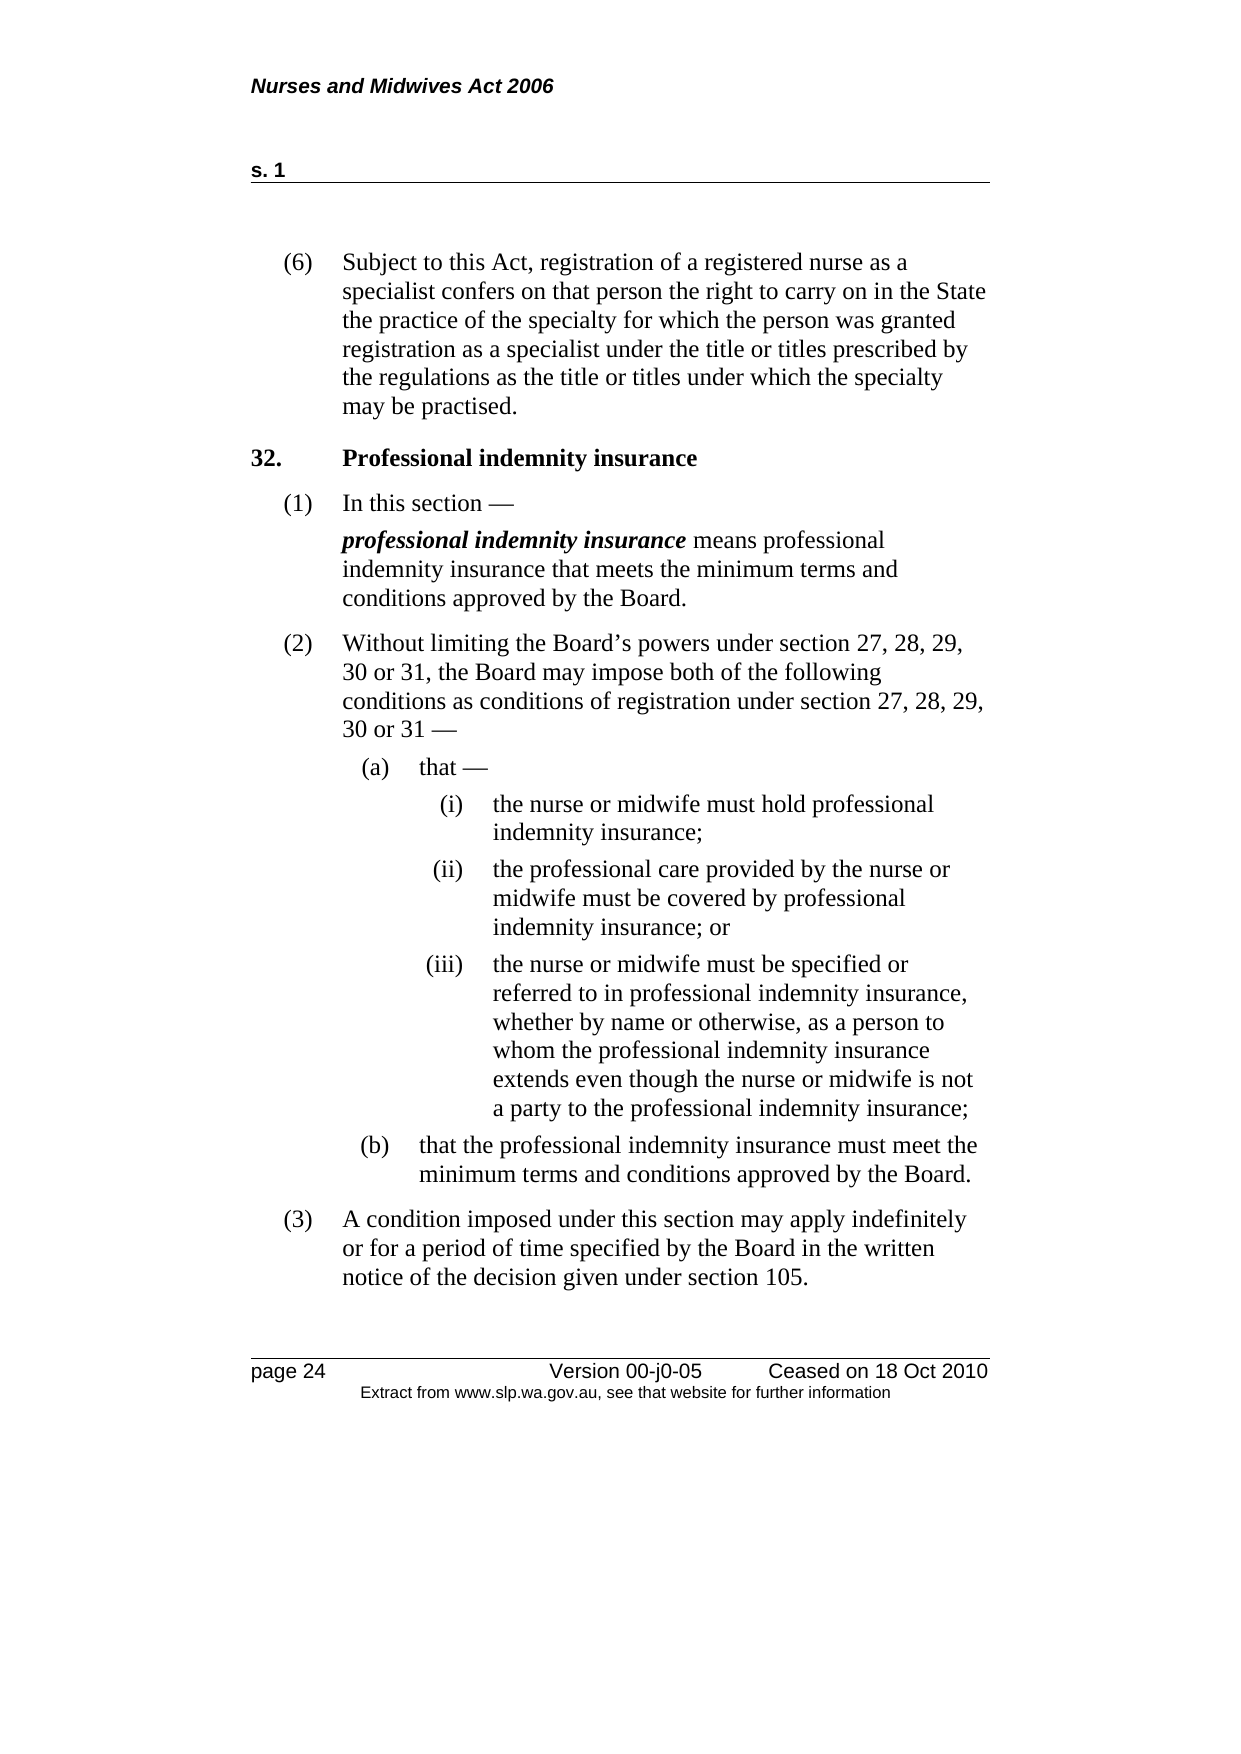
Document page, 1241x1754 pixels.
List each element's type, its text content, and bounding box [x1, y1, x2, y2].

text (ii) the professional care provided by the nurse or midwife must be covered by professional indemnity insurance; or [251, 854, 990, 941]
text (2) Without limiting the Board’s powers under section 27, 28, 29, 30 or 31, the Board may impose both of the following conditions as conditions of registration under section 27, 28, 29, 30 or 31 — [251, 628, 990, 743]
text (i) the nurse or midwife must hold professional indemnity insurance; [251, 789, 990, 846]
text professional indemnity insurance means professional indemnity insurance that meets the minimum terms and conditions approved by the Board. [251, 525, 990, 612]
subtitle 32. Professional indemnity insurance [251, 443, 990, 472]
text (b) that the professional indemnity insurance must meet the minimum terms and conditions approved by the Board. [251, 1130, 990, 1187]
text (a) that — [251, 752, 990, 780]
text (6) Subject to this Act, registration of a registered nurse as a specialist confers on that person the right to carry on in the State the practice of the specialty for which the person was granted registration as a specialist under the title or titles prescribed by the regulations as the title or titles under which the specialty may be practised. [251, 247, 990, 420]
text (3) A condition imposed under this section may apply indefinitely or for a period of time specified by the Board in the written notice of the decision given under section 105. [251, 1204, 990, 1290]
text (1) In this section — [251, 488, 990, 517]
text (iii) the nurse or midwife must be specified or referred to in professional indemnity insurance, whether by name or otherwise, as a person to whom the professional indemnity insurance extends even though the nurse or midwife is not a party to the professional indemnity insurance; [251, 949, 990, 1122]
